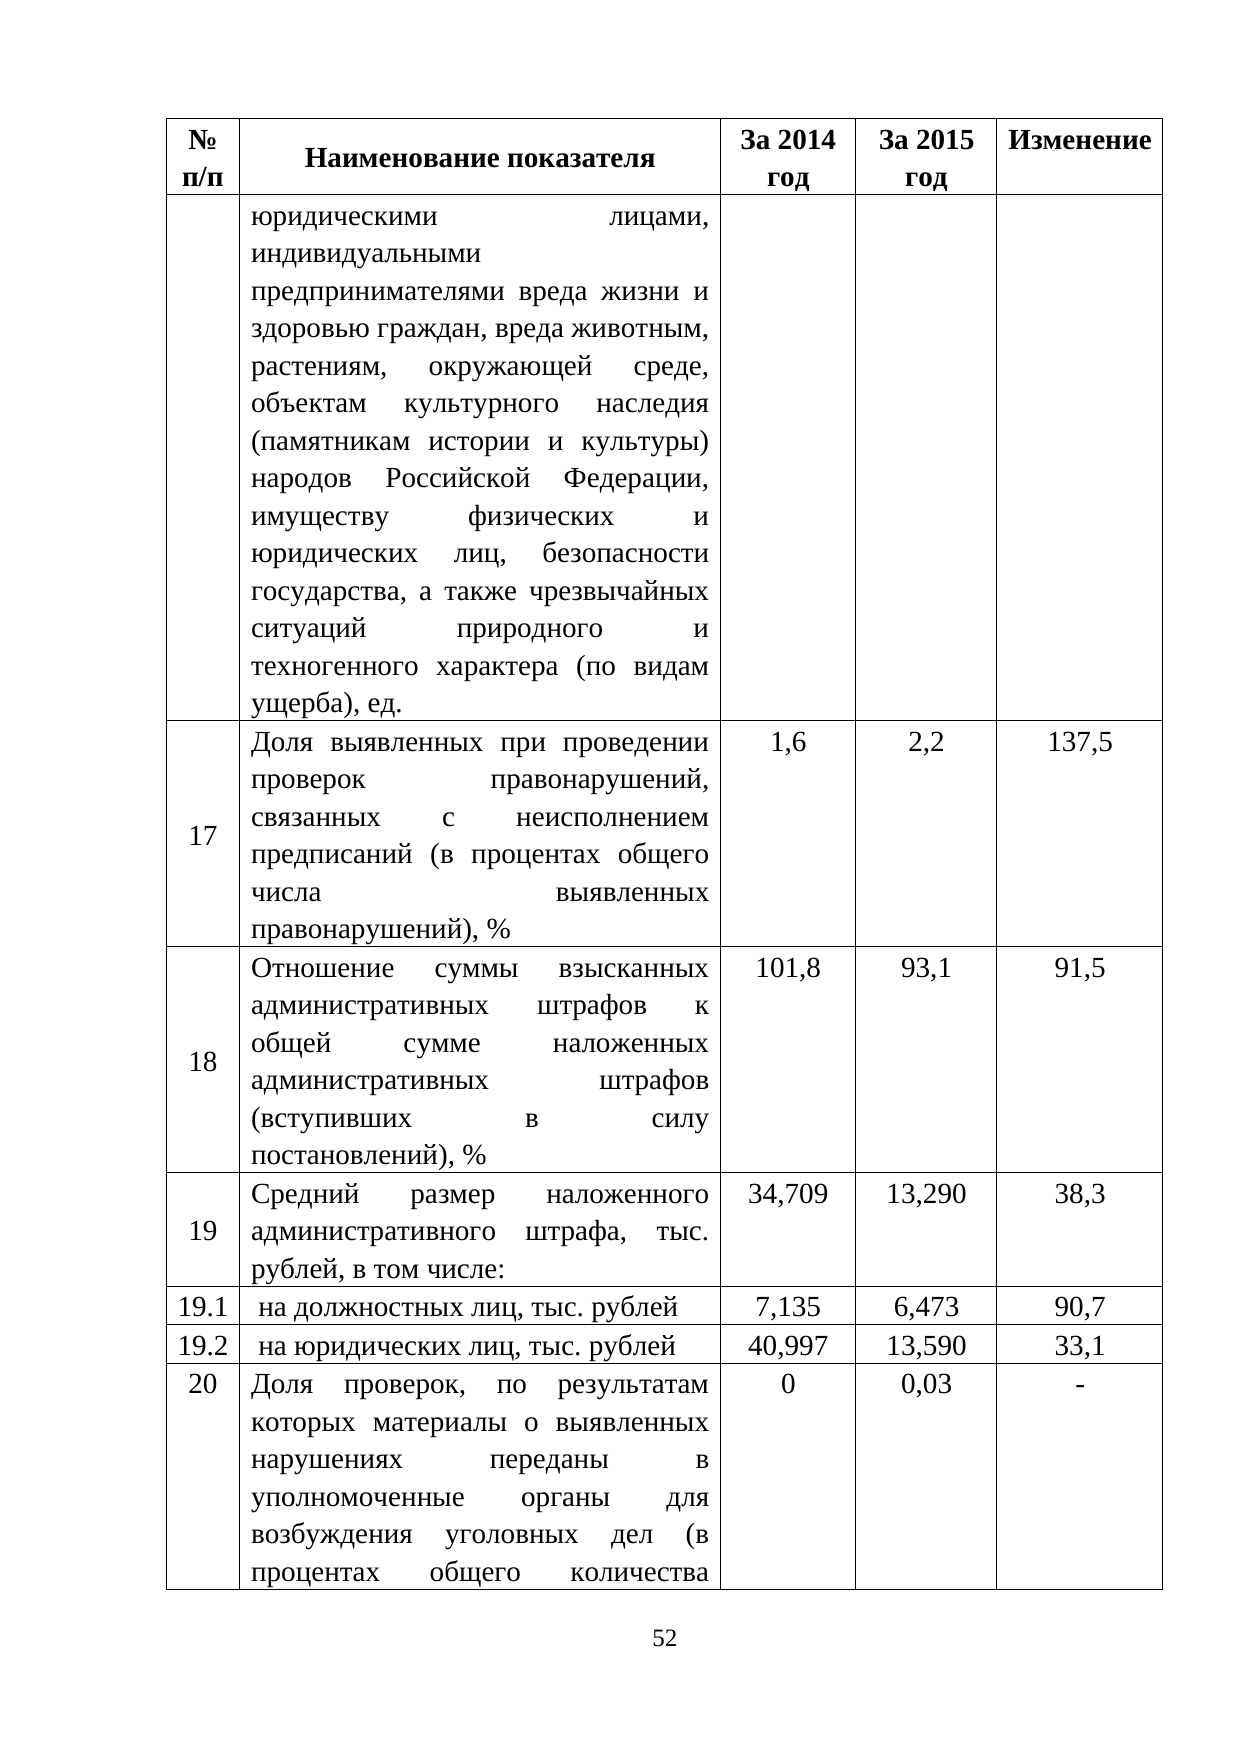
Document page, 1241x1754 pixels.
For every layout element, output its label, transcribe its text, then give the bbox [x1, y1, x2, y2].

table_cell - [997, 1364, 1162, 1589]
table_header За 2015 год [856, 119, 996, 194]
table_cell - [997, 195, 1162, 720]
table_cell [240, 195, 720, 720]
table_cell 90,7 [997, 1287, 1162, 1324]
table_header Наименование показателя [240, 119, 720, 194]
table_cell 17 [167, 721, 239, 946]
table_cell Доля выявленных при проведении проверок правонарушений, связанных с неисполнением предписаний (в процентах общего числа выявленных правонарушений), % [240, 721, 720, 946]
table_cell 137,5 [997, 721, 1162, 946]
table_cell 0 [721, 1364, 855, 1589]
table_cell 34,709 [721, 1173, 855, 1286]
table_cell 101,8 [721, 947, 855, 1172]
table_cell на должностных лиц, тыс. рублей [240, 1287, 720, 1324]
table_cell 7,135 [721, 1287, 855, 1324]
table_cell 93,1 [856, 947, 996, 1172]
table_cell 0,03 [856, 1364, 996, 1589]
table_cell 13,590 [856, 1325, 996, 1363]
table_cell 40,997 [721, 1325, 855, 1363]
table_cell 91,5 [997, 947, 1162, 1172]
table_cell Отношение суммы взысканных административных штрафов к общей сумме наложенных административных штрафов (вступивших в силу постановлений), % [240, 947, 720, 1172]
table_cell 38,3 [997, 1173, 1162, 1286]
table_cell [240, 1364, 720, 1589]
table_cell на юридических лиц, тыс. рублей [240, 1325, 720, 1363]
table_cell 16 [167, 195, 239, 720]
table_cell 33,1 [997, 1325, 1162, 1363]
table_cell 20 [167, 1364, 239, 1589]
table_cell Средний размер наложенного административного штрафа, тыс. рублей, в том числе: [240, 1173, 720, 1286]
table_cell 18 [167, 947, 239, 1172]
table_cell 0 [721, 195, 855, 720]
table_cell 13,290 [856, 1173, 996, 1286]
table_cell 19 [167, 1173, 239, 1286]
table_cell 6,473 [856, 1287, 996, 1324]
table_cell 1,6 [721, 721, 855, 946]
table_cell 2,2 [856, 721, 996, 946]
table_cell 0 [856, 195, 996, 720]
table_cell 19.2 [167, 1325, 239, 1363]
table_header За 2014 год [721, 119, 855, 194]
table_header Изменение [997, 119, 1162, 194]
table_cell 19.1 [167, 1287, 239, 1324]
table_header № п/п [167, 119, 239, 194]
